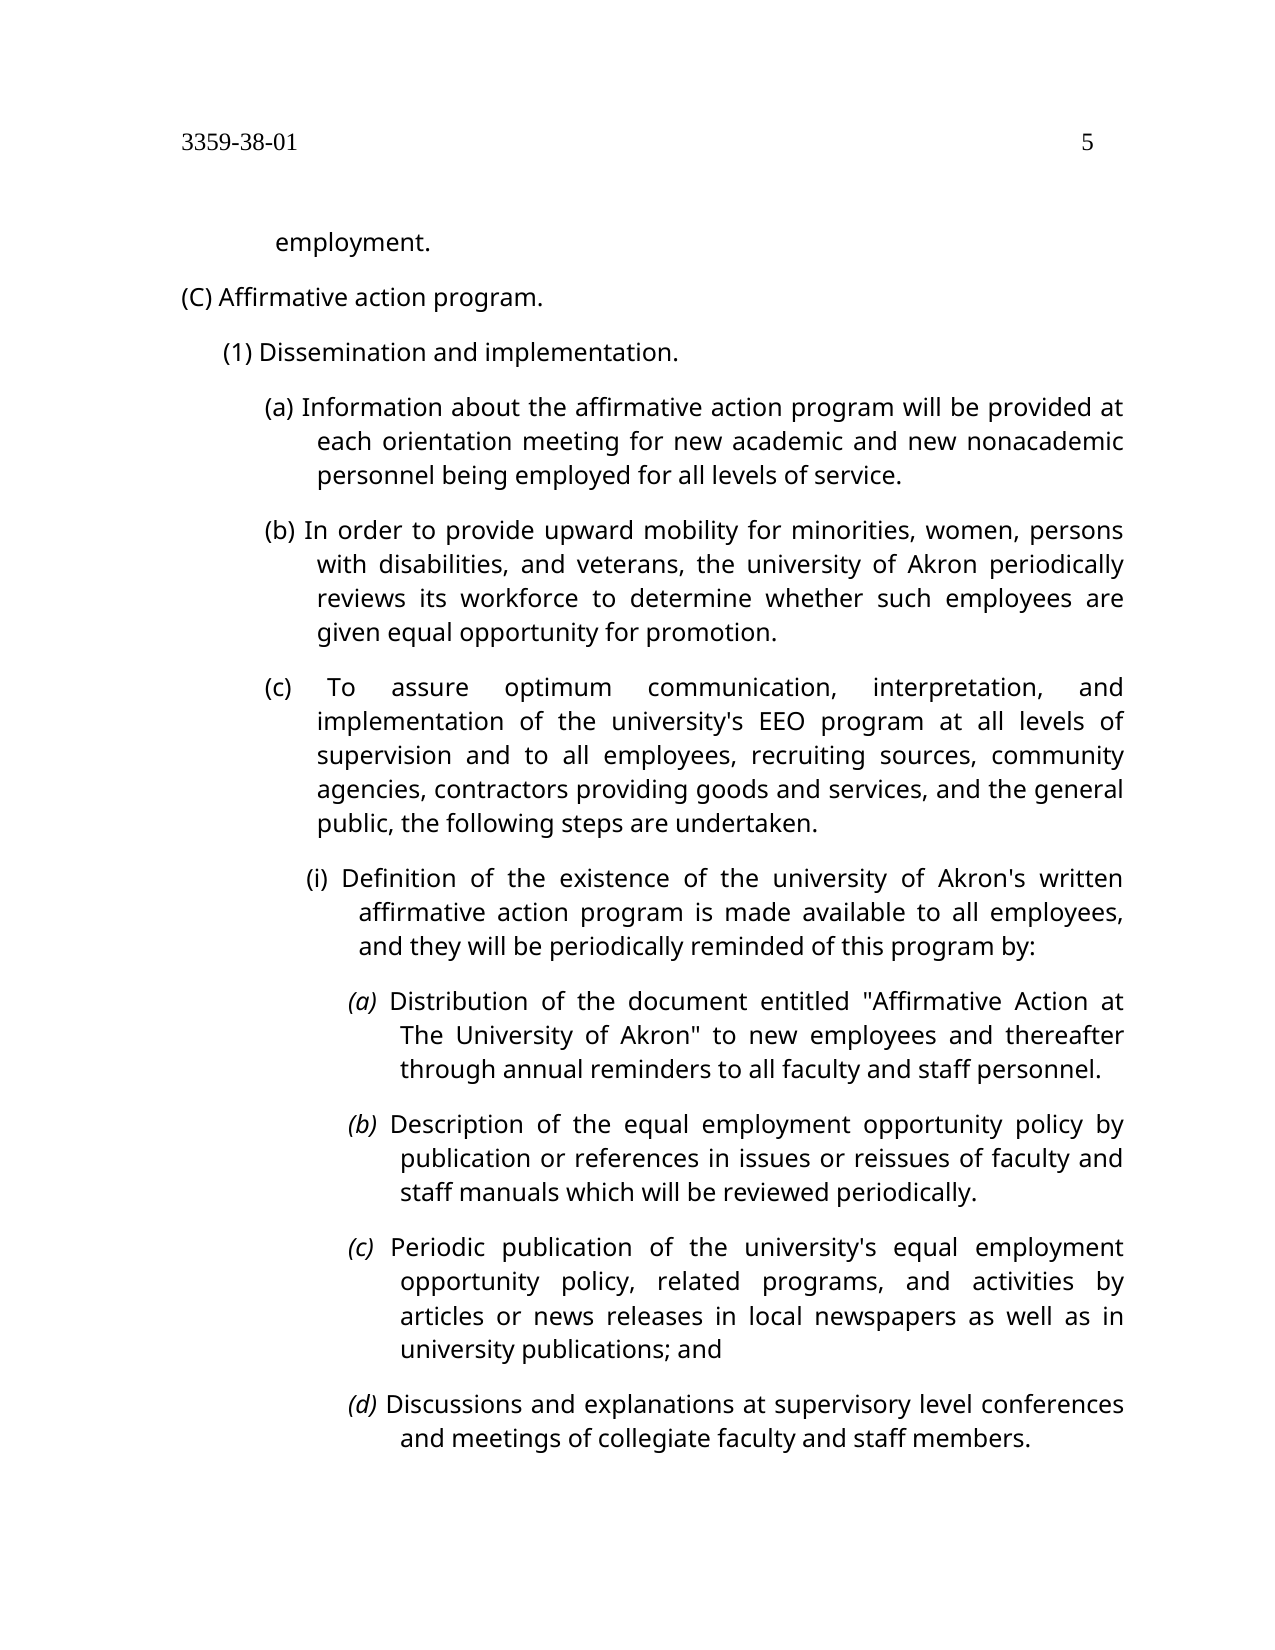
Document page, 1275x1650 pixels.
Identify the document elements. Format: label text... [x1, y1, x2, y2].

text (b) In order to provide upward mobility for minorities, women, persons with disabilities, and veterans, the university of Akron periodically reviews its workforce to determine whether such employees are given equal opportunity for promotion. [264, 513, 1125, 649]
text (a) Information about the affirmative action program will be provided at each orientation meeting for new academic and new nonacademic personnel being employed for all levels of service. [264, 390, 1125, 492]
text (b) Description of the equal employment opportunity policy by publication or references in issues or reissues of faculty and staff manuals which will be reviewed periodically. [348, 1107, 1125, 1209]
text (c) To assure optimum communication, interpretation, and implementation of the university's EEO program at all levels of supervision and to all employees, recruiting sources, community agencies, contractors providing goods and services, and the general public, the following steps are undertaken. [264, 670, 1125, 840]
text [223, 225, 1125, 259]
text (i) Definition of the existence of the university of Akron's written affirmative action program is made available to all employees, and they will be periodically reminded of this program by: [306, 861, 1125, 963]
text (C) Affirmative action program. [181, 280, 1125, 314]
text (c) Periodic publication of the university's equal employment opportunity policy, related programs, and activities by articles or news releases in local newspapers as well as in university publications; and [348, 1230, 1125, 1366]
text (1) Dissemination and implementation. [223, 335, 1125, 369]
text (a) Distribution of the document entitled "Affirmative Action at The University of Akron" to new employees and thereafter through annual reminders to all faculty and staff personnel. [348, 984, 1125, 1086]
text (d) Discussions and explanations at supervisory level conferences and meetings of collegiate faculty and staff members. [348, 1387, 1125, 1455]
